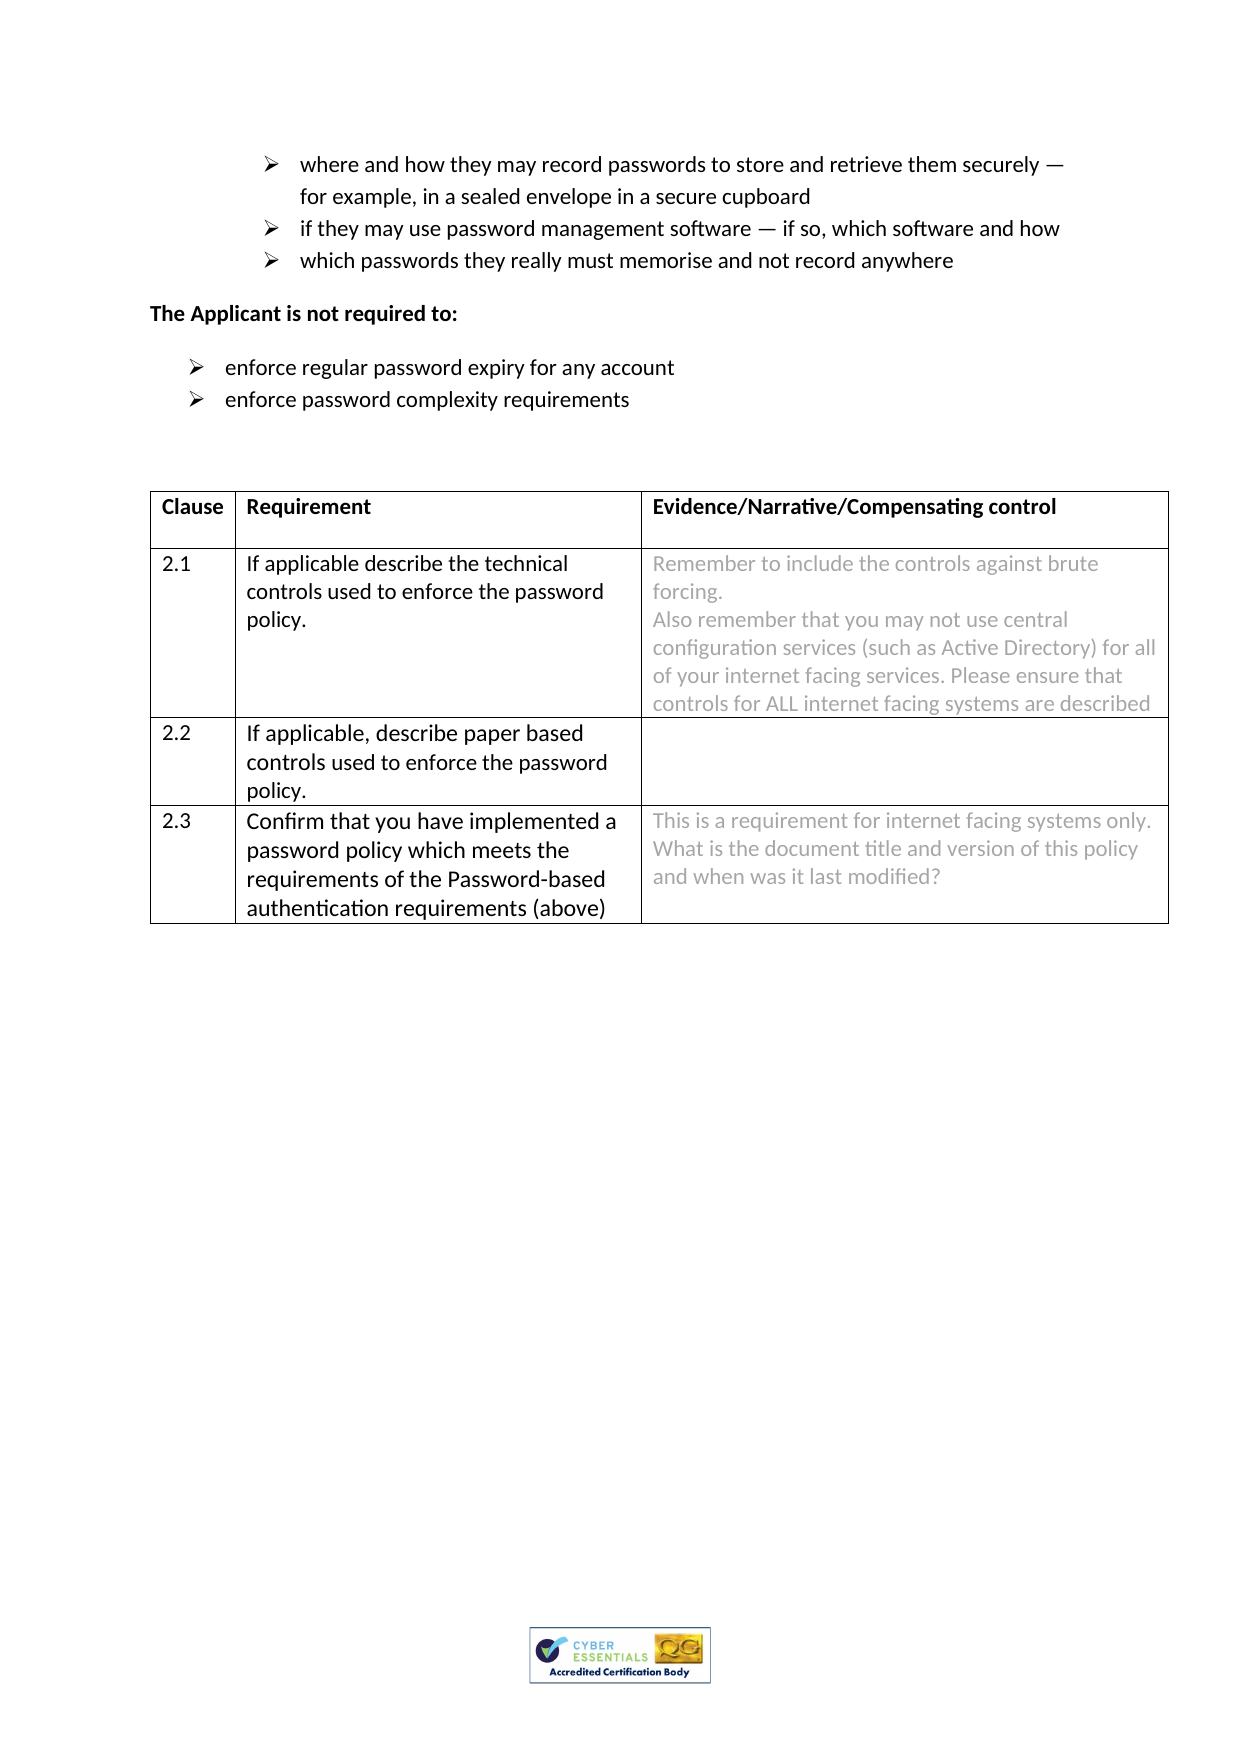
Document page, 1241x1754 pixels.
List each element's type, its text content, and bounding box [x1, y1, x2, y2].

text The Applicant is not required to: [150, 299, 1090, 328]
table_cell 2.3 [151, 806, 235, 923]
table_cell Remember to include the controls against brute forcing. Also remember that you may not use central configuration services (such as Active Directory) for all of your internet facing services. Please ensure that controls for ALL internet facing systems are described [642, 549, 1168, 717]
table_cell 2.1 [151, 549, 235, 717]
table_cell If applicable, describe paper based controls used to enforce the password policy. [236, 718, 641, 805]
table_cell Confirm that you have implemented a password policy which meets the requirements of the Password-based authentication requirements (above) [236, 806, 641, 923]
table_cell 2.2 [151, 718, 235, 805]
picture [529, 1627, 711, 1685]
list enforce regular password expiry for any account [187, 353, 1090, 381]
list if they may use password management software — if so, which software and how [262, 214, 1090, 242]
table_cell This is a requirement for internet facing systems only. What is the document title and version of this policy and when was it last modified? [642, 806, 1168, 923]
list where and how they may record passwords to store and retrieve them securely — for example, in a sealed envelope in a secure cupboard [262, 150, 1090, 210]
list enforce password complexity requirements [187, 385, 1090, 413]
table_header Evidence/Narrative/Compensating control [642, 492, 1168, 548]
table_header Requirement [236, 492, 641, 548]
list which passwords they really must memorise and not record anywhere [262, 247, 1090, 274]
table_cell If applicable describe the technical controls used to enforce the password policy. [236, 549, 641, 717]
table_cell [642, 718, 1168, 805]
table_header Clause [151, 492, 235, 548]
